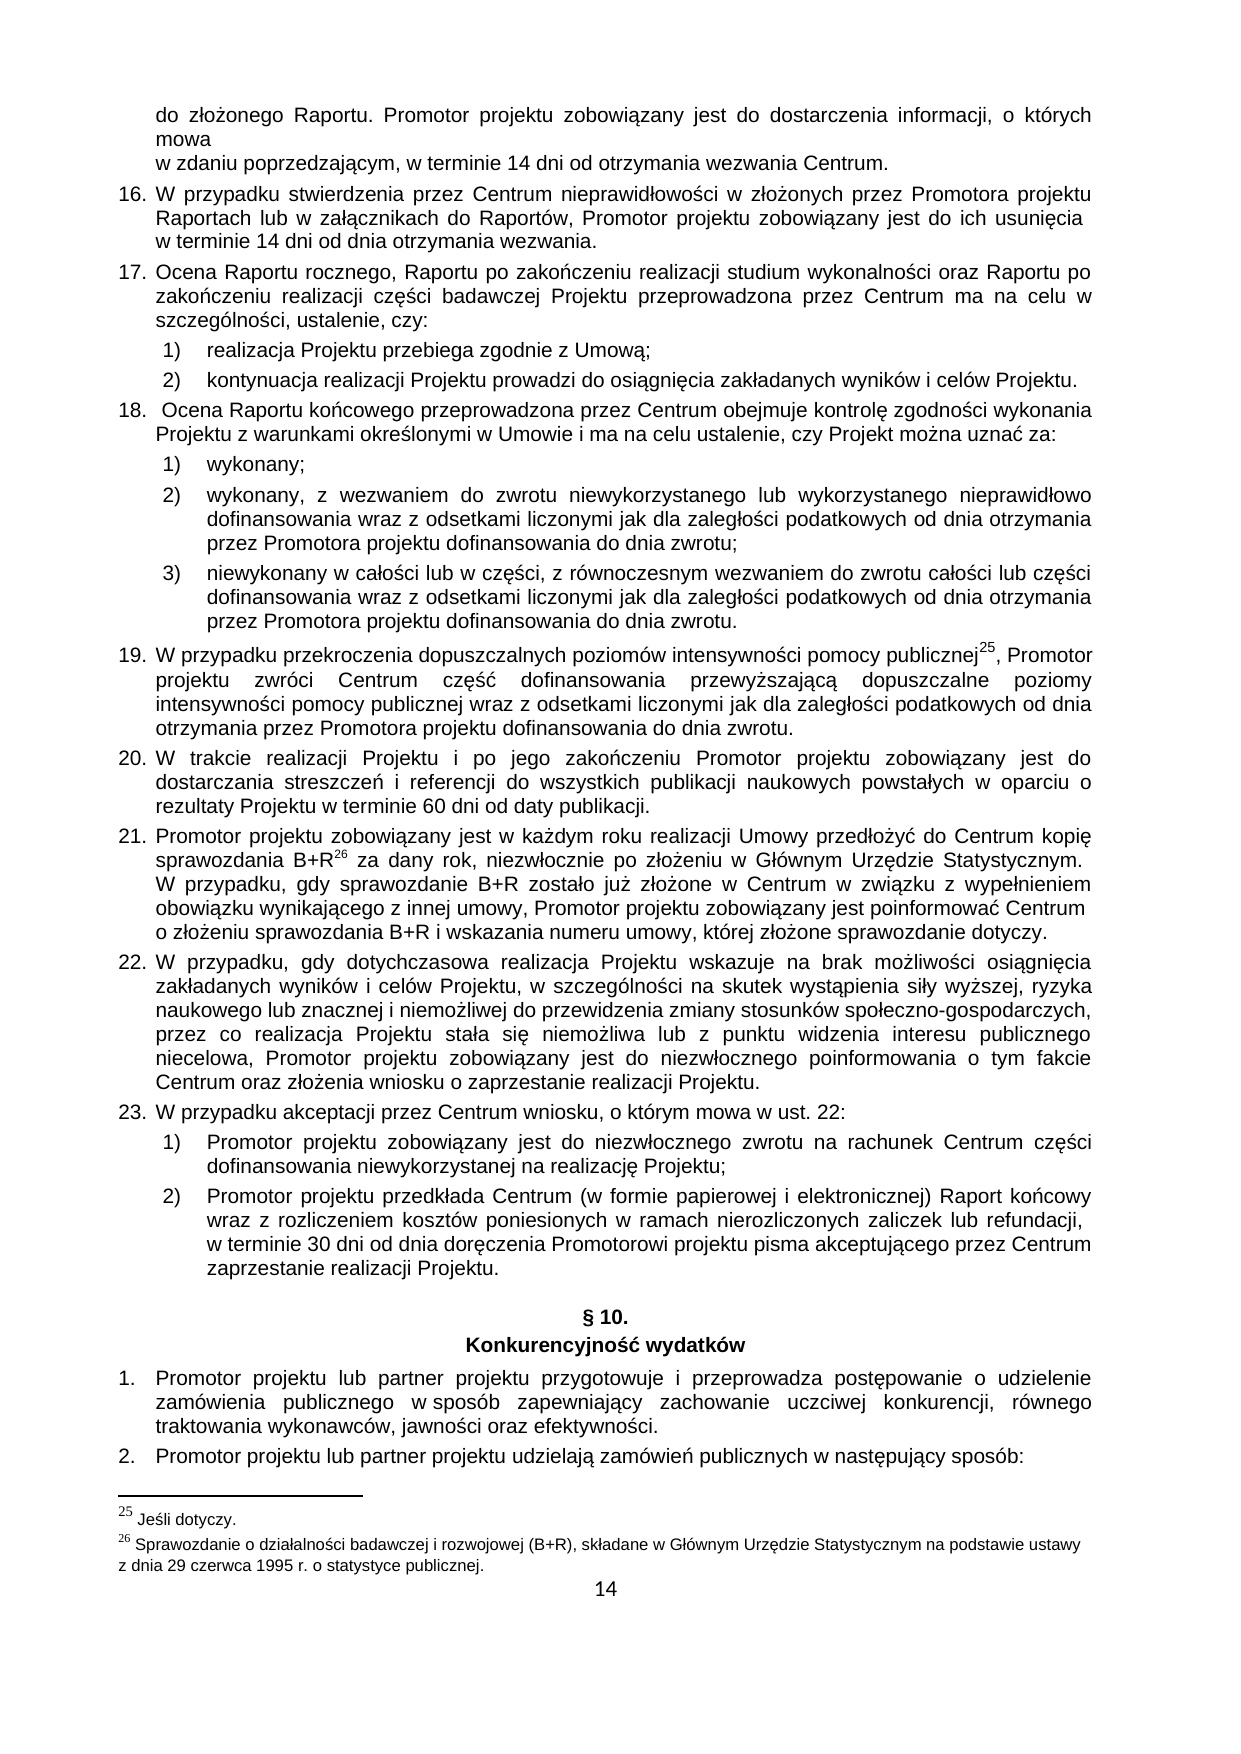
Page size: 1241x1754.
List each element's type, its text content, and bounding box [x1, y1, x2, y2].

list W przypadku stwierdzenia przez Centrum nieprawidłowości w złożonych przez Promotora projektu Raportach lub w załącznikach do Raportów, Promotor projektu zobowiązany jest do ich usunięcia w terminie 14 dni od dnia otrzymania wezwania. [118, 181, 1093, 253]
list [118, 103, 1093, 175]
list wykonany; [162, 452, 1093, 476]
list Promotor projektu przedkłada Centrum (w formie papierowej i elektronicznej) Raport końcowy wraz z rozliczeniem kosztów poniesionych w ramach nierozliczonych zaliczek lub refundacji, w terminie 30 dni od dnia doręczenia Promotorowi projektu pisma akceptującego przez Centrum zaprzestanie realizacji Projektu. [162, 1184, 1093, 1280]
list W przypadku, gdy dotychczasowa realizacja Projektu wskazuje na brak możliwości osiągnięcia zakładanych wyników i celów Projektu, w szczególności na skutek wystąpienia siły wyższej, ryzyka naukowego lub znacznej i niemożliwej do przewidzenia zmiany stosunków społeczno-gospodarczych, przez co realizacja Projektu stała się niemożliwa lub z punktu widzenia interesu publicznego niecelowa, Promotor projektu zobowiązany jest do niezwłocznego poinformowania o tym fakcie Centrum oraz złożenia wniosku o zaprzestanie realizacji Projektu. [118, 950, 1093, 1093]
list kontynuacja realizacji Projektu prowadzi do osiągnięcia zakładanych wyników i celów Projektu. [162, 368, 1093, 392]
list Promotor projektu zobowiązany jest w każdym roku realizacji Umowy przedłożyć do Centrum kopię sprawozdania B+R za dany rok, niezwłocznie po złożeniu w Głównym Urzędzie Statystycznym. W przypadku, gdy sprawozdanie B+R zostało już złożone w Centrum w związku z wypełnieniem obowiązku wynikającego z innej umowy, Promotor projektu zobowiązany jest poinformować Centrum o złożeniu sprawozdania B+R i wskazania numeru umowy, której złożone sprawozdanie dotyczy. [118, 824, 1093, 943]
list W przypadku przekroczenia dopuszczalnych poziomów intensywności pomocy publicznej, Promotor projektu zwróci Centrum część dofinansowania przewyższającą dopuszczalne poziomy intensywności pomocy publicznej wraz z odsetkami liczonymi jak dla zaległości podatkowych od dnia otrzymania przez Promotora projektu dofinansowania do dnia zwrotu. [118, 639, 1093, 739]
list W trakcie realizacji Projektu i po jego zakończeniu Promotor projektu zobowiązany jest do dostarczania streszczeń i referencji do wszystkich publikacji naukowych powstałych w oparciu o rezultaty Projektu w terminie 60 dni od daty publikacji. [118, 746, 1093, 817]
list Ocena Raportu rocznego, Raportu po zakończeniu realizacji studium wykonalności oraz Raportu po zakończeniu realizacji części badawczej Projektu przeprowadzona przez Centrum ma na celu w szczególności, ustalenie, czy: [118, 259, 1093, 331]
list Promotor projektu lub partner projektu udzielają zamówień publicznych w następujący sposób: [118, 1444, 1093, 1468]
subtitle § 10. Konkurencyjność wydatków [118, 1305, 1093, 1356]
list Promotor projektu lub partner projektu przygotowuje i przeprowadza postępowanie o udzielenie zamówienia publicznego w sposób zapewniający zachowanie uczciwej konkurencji, równego traktowania wykonawców, jawności oraz efektywności. [118, 1366, 1093, 1438]
list wykonany, z wezwaniem do zwrotu niewykorzystanego lub wykorzystanego nieprawidłowo dofinansowania wraz z odsetkami liczonymi jak dla zaległości podatkowych od dnia otrzymania przez Promotora projektu dofinansowania do dnia zwrotu; [162, 482, 1093, 554]
list niewykonany w całości lub w części, z równoczesnym wezwaniem do zwrotu całości lub części dofinansowania wraz z odsetkami liczonymi jak dla zaległości podatkowych od dnia otrzymania przez Promotora projektu dofinansowania do dnia zwrotu. [162, 561, 1093, 632]
list Promotor projektu zobowiązany jest do niezwłocznego zwrotu na rachunek Centrum części dofinansowania niewykorzystanej na realizację Projektu; [162, 1130, 1093, 1178]
list Ocena Raportu końcowego przeprowadzona przez Centrum obejmuje kontrolę zgodności wykonania Projektu z warunkami określonymi w Umowie i ma na celu ustalenie, czy Projekt można uznać za: [118, 398, 1093, 446]
list W przypadku akceptacji przez Centrum wniosku, o którym mowa w ust. 22: [118, 1100, 1093, 1124]
list realizacja Projektu przebiega zgodnie z Umową; [162, 338, 1093, 362]
